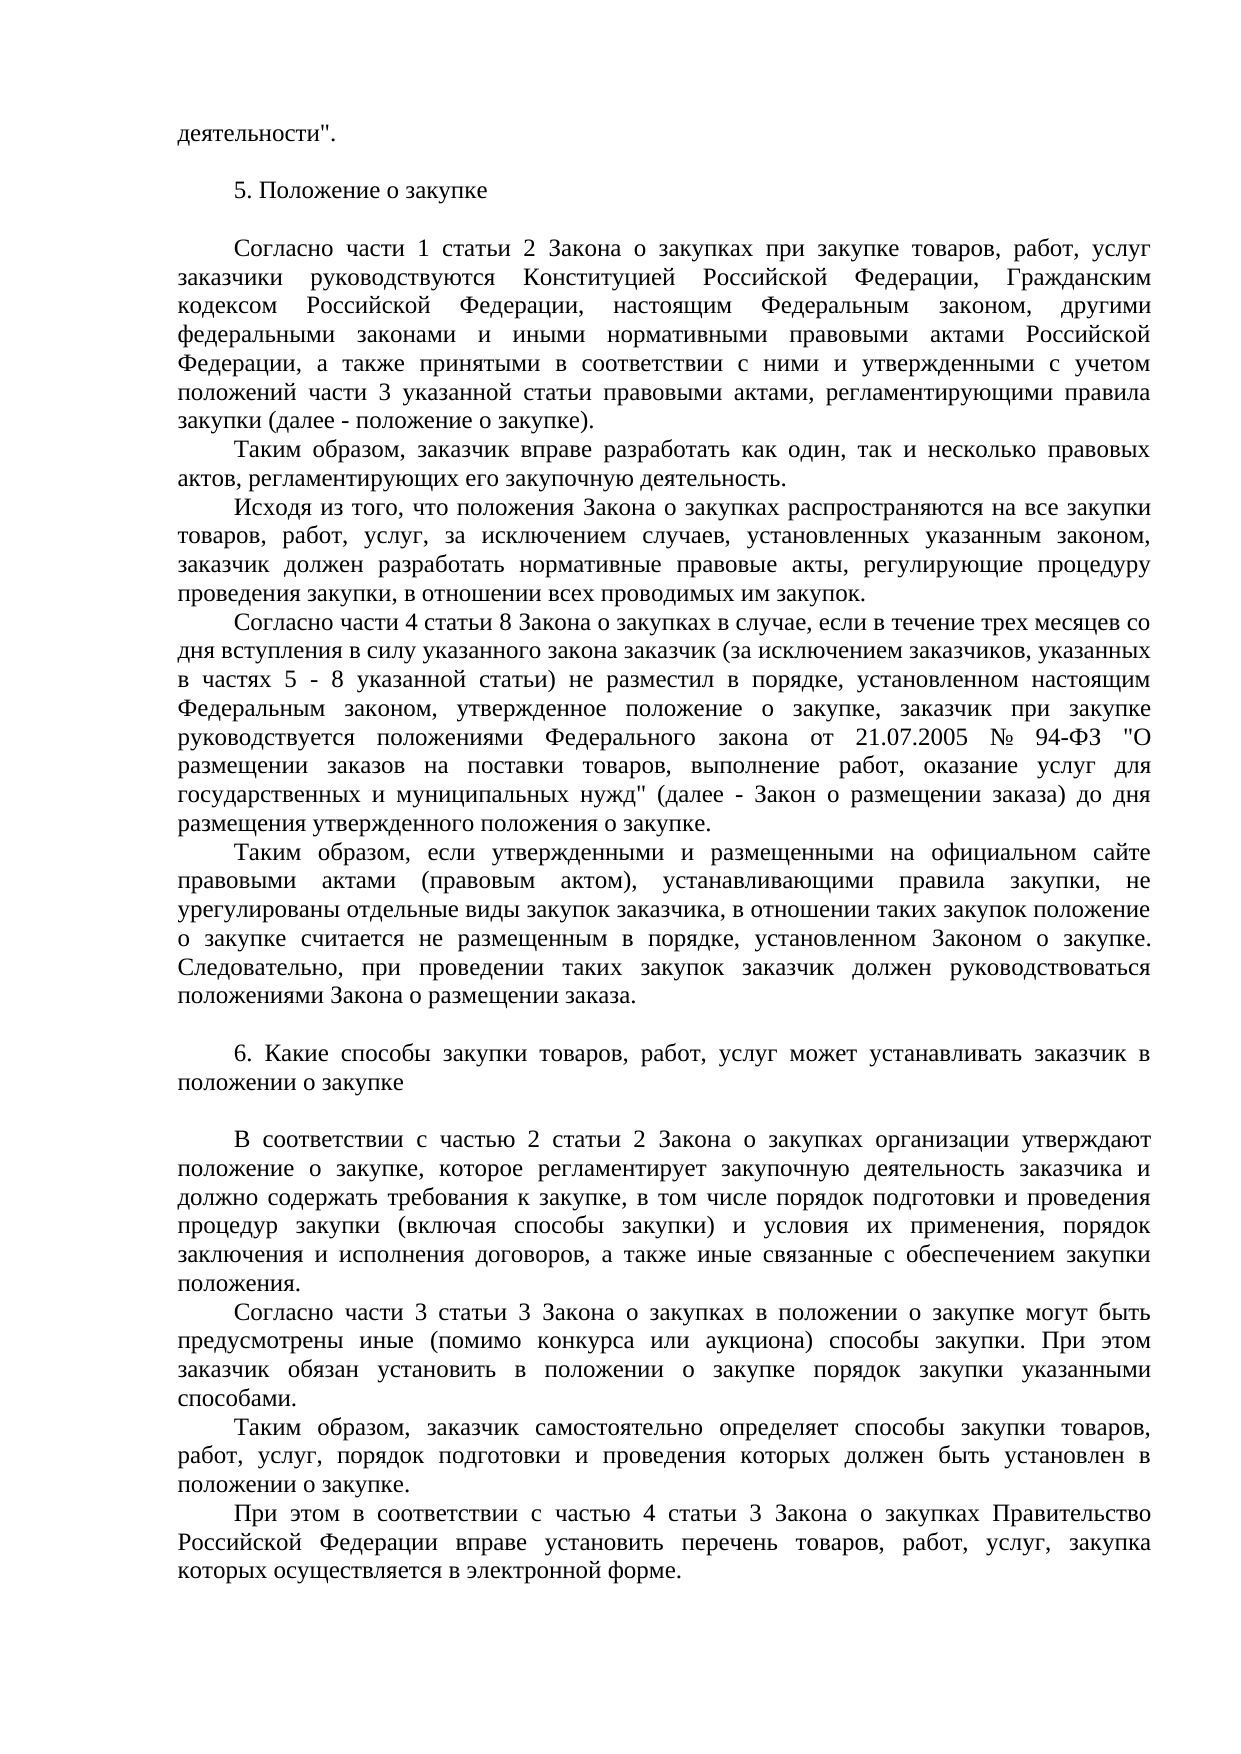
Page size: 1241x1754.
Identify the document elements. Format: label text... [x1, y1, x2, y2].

text При этом в соответствии с частью 4 статьи 3 Закона о закупках Правительство Российской Федерации вправе установить перечень товаров, работ, услуг, закупка которых осуществляется в электронной форме. [177, 1498, 1152, 1584]
text В соответствии с частью 2 статьи 2 Закона о закупках организации утверждают положение о закупке, которое регламентирует закупочную деятельность заказчика и должно содержать требования к закупке, в том числе порядок подготовки и проведения процедур закупки (включая способы закупки) и условия их применения, порядок заключения и исполнения договоров, а также иные связанные с обеспечением закупки положения. [177, 1124, 1152, 1297]
text Согласно части 4 статьи 8 Закона о закупках в случае, если в течение трех месяцев со дня вступления в силу указанного закона заказчик (за исключением заказчиков, указанных в частях 5 - 8 указанной статьи) не разместил в порядке, установленном настоящим Федеральным законом, утвержденное положение о закупке, заказчик при закупке руководствуется положениями Федерального закона от 21.07.2005 № 94-ФЗ "О размещении заказов на поставки товаров, выполнение работ, оказание услуг для государственных и муниципальных нужд" (далее - Закон о размещении заказа) до дня размещения утвержденного положения о закупке. [177, 607, 1152, 837]
text Таким образом, если утвержденными и размещенными на официальном сайте правовыми актами (правовым актом), устанавливающими правила закупки, не урегулированы отдельные виды закупок заказчика, в отношении таких закупок положение о закупке считается не размещенным в порядке, установленном Законом о закупке. Следовательно, при проведении таких закупок заказчик должен руководствоваться положениями Закона о размещении заказа. [177, 837, 1152, 1009]
text Согласно части 1 статьи 2 Закона о закупках при закупке товаров, работ, услуг заказчики руководствуются Конституцией Российской Федерации, Гражданским кодексом Российской Федерации, настоящим Федеральным законом, другими федеральными законами и иными нормативными правовыми актами Российской Федерации, а также принятыми в соответствии с ними и утвержденными с учетом положений части 3 указанной статьи правовыми актами, регламентирующими правила закупки (далее - положение о закупке). [177, 233, 1152, 434]
text Таким образом, заказчик вправе разработать как один, так и несколько правовых актов, регламентирующих его закупочную деятельность. [177, 434, 1152, 492]
text 5. Положение о закупке [177, 176, 1152, 204]
text 6. Какие способы закупки товаров, работ, услуг может устанавливать заказчик в положении о закупке [177, 1038, 1152, 1096]
text Таким образом, заказчик самостоятельно определяет способы закупки товаров, работ, услуг, порядок подготовки и проведения которых должен быть установлен в положении о закупке. [177, 1412, 1152, 1498]
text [177, 118, 1152, 147]
text Исходя из того, что положения Закона о закупках распространяются на все закупки товаров, работ, услуг, за исключением случаев, установленных указанным законом, заказчик должен разработать нормативные правовые акты, регулирующие процедуру проведения закупки, в отношении всех проводимых им закупок. [177, 492, 1152, 607]
text Согласно части 3 статьи 3 Закона о закупках в положении о закупке могут быть предусмотрены иные (помимо конкурса или аукциона) способы закупки. При этом заказчик обязан установить в положении о закупке порядок закупки указанными способами. [177, 1297, 1152, 1412]
